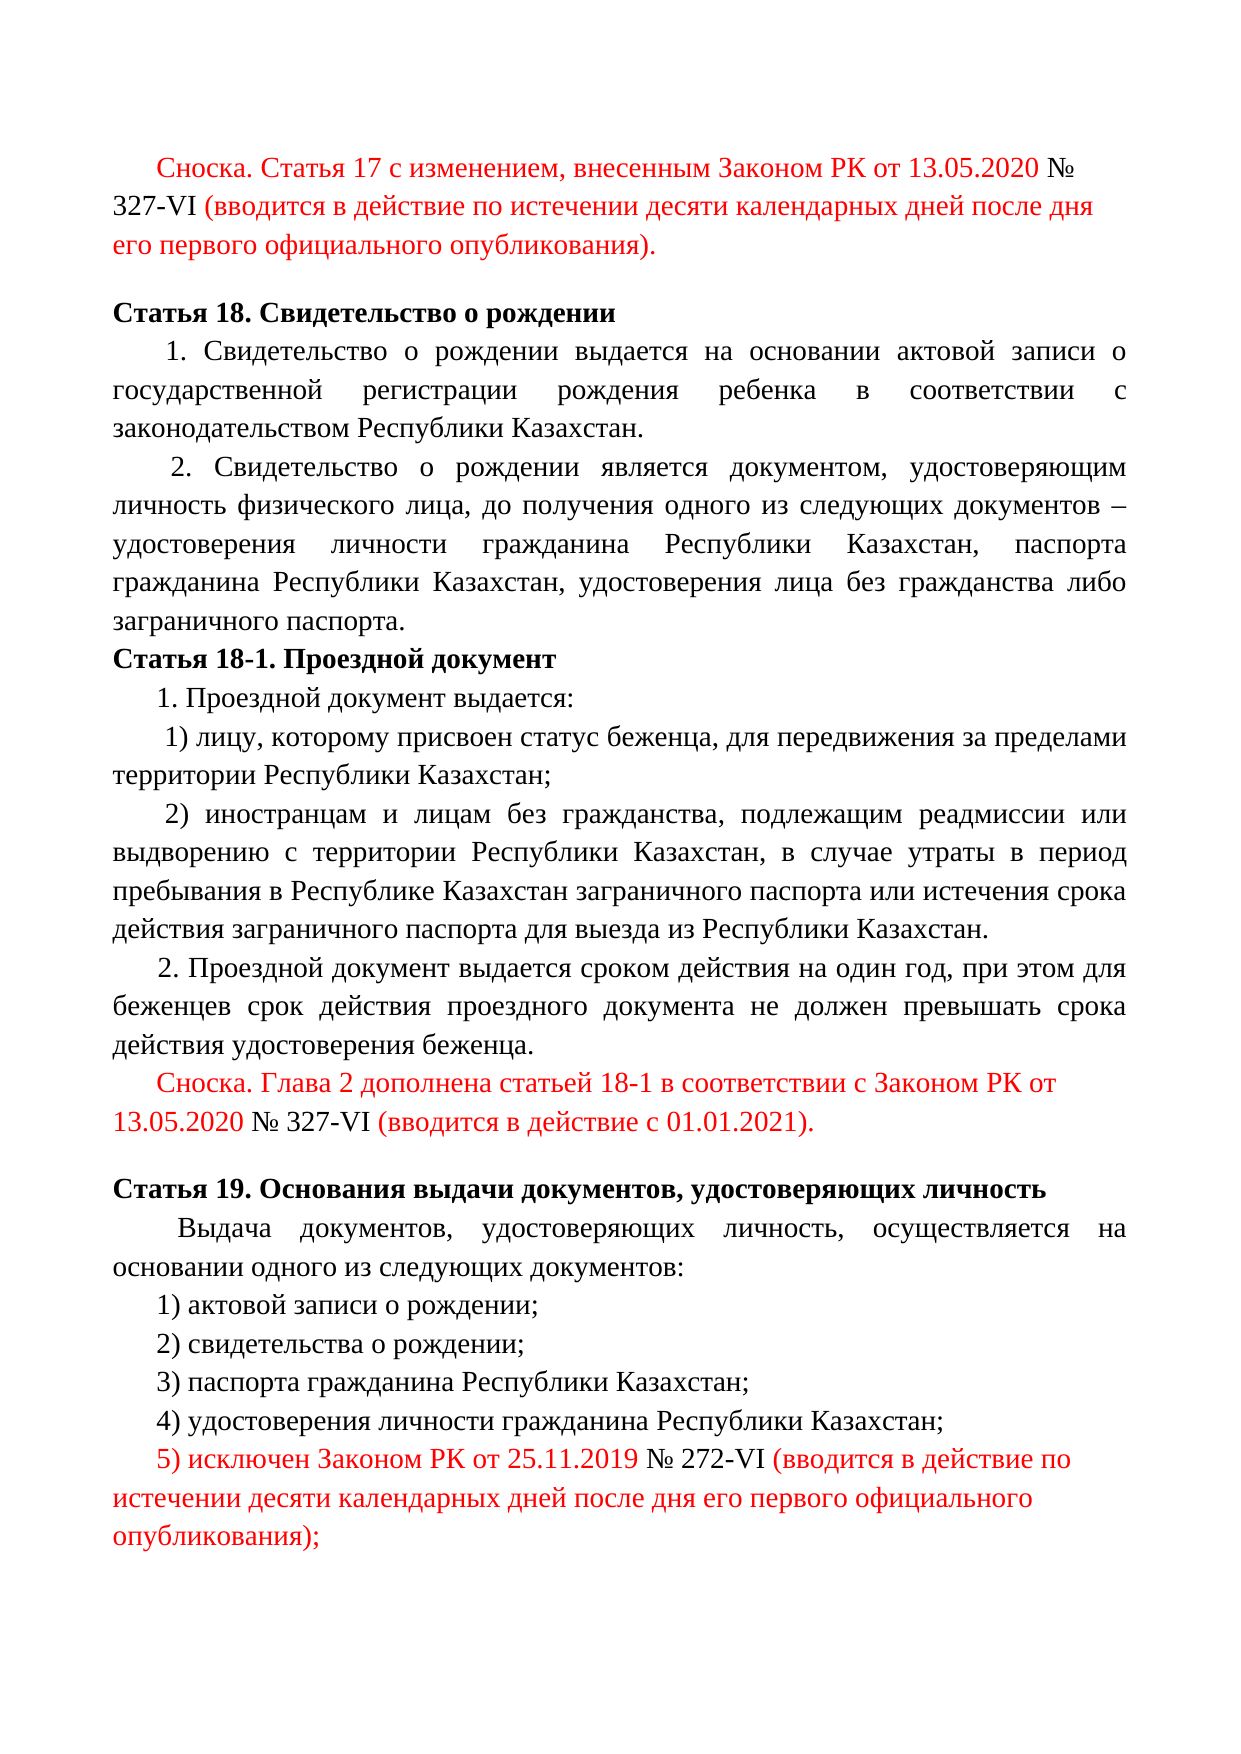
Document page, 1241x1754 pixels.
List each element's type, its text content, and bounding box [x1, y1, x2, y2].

text 1) актовой записи о рождении; [112, 1287, 1128, 1321]
text Выдача документов, удостоверяющих личность, осуществляется на основании одного из следующих документов: [112, 1210, 1128, 1282]
text 5) исключен Законом РК от 25.11.2019 № 272-VI (вводится в действие по истечении десяти календарных дней после дня его первого официального опубликования); [112, 1441, 1128, 1582]
text 2. Проездной документ выдается сроком действия на один год, при этом для беженцев срок действия проездного документа не должен превышать срока действия удостоверения беженца. [112, 950, 1128, 1061]
text 2) свидетельства о рождении; [112, 1326, 1128, 1359]
text 2) иностранцам и лицам без гражданства, подлежащим реадмиссии или выдворению с территории Республики Казахстан, в случае утраты в период пребывания в Республике Казахстан заграничного паспорта или истечения срока действия заграничного паспорта для выезда из Республики Казахстан. [112, 796, 1128, 945]
text Статья 19. Основания выдачи документов, удостоверяющих личность [112, 1172, 1128, 1205]
text Статья 18. Свидетельство о рождении [112, 295, 1128, 328]
text Сноска. Статья 17 с изменением, внесенным Законом РК от 13.05.2020 № 327-VІ (вводится в действие по истечении десяти календарных дней после дня его первого официального опубликования). [112, 150, 1128, 291]
text Сноска. Глава 2 дополнена статьей 18-1 в соответствии с Законом РК от 13.05.2020 № 327-VI (вводится в действие с 01.01.2021). [112, 1066, 1128, 1168]
text Статья 18-1. Проездной документ [112, 642, 1128, 675]
text 2. Свидетельство о рождении является документом, удостоверяющим личность физического лица, до получения одного из следующих документов – удостоверения личности гражданина Республики Казахстан, паспорта гражданина Республики Казахстан, удостоверения лица без гражданства либо заграничного паспорта. [112, 449, 1128, 637]
text 1) лицу, которому присвоен статус беженца, для передвижения за пределами территории Республики Казахстан; [112, 719, 1128, 791]
text 1. Проездной документ выдается: [112, 680, 1128, 714]
text 1. Свидетельство о рождении выдается на основании актовой записи о государственной регистрации рождения ребенка в соответствии с законодательством Республики Казахстан. [112, 333, 1128, 444]
text 3) паспорта гражданина Республики Казахстан; [112, 1364, 1128, 1398]
text 4) удостоверения личности гражданина Республики Казахстан; [112, 1403, 1128, 1436]
